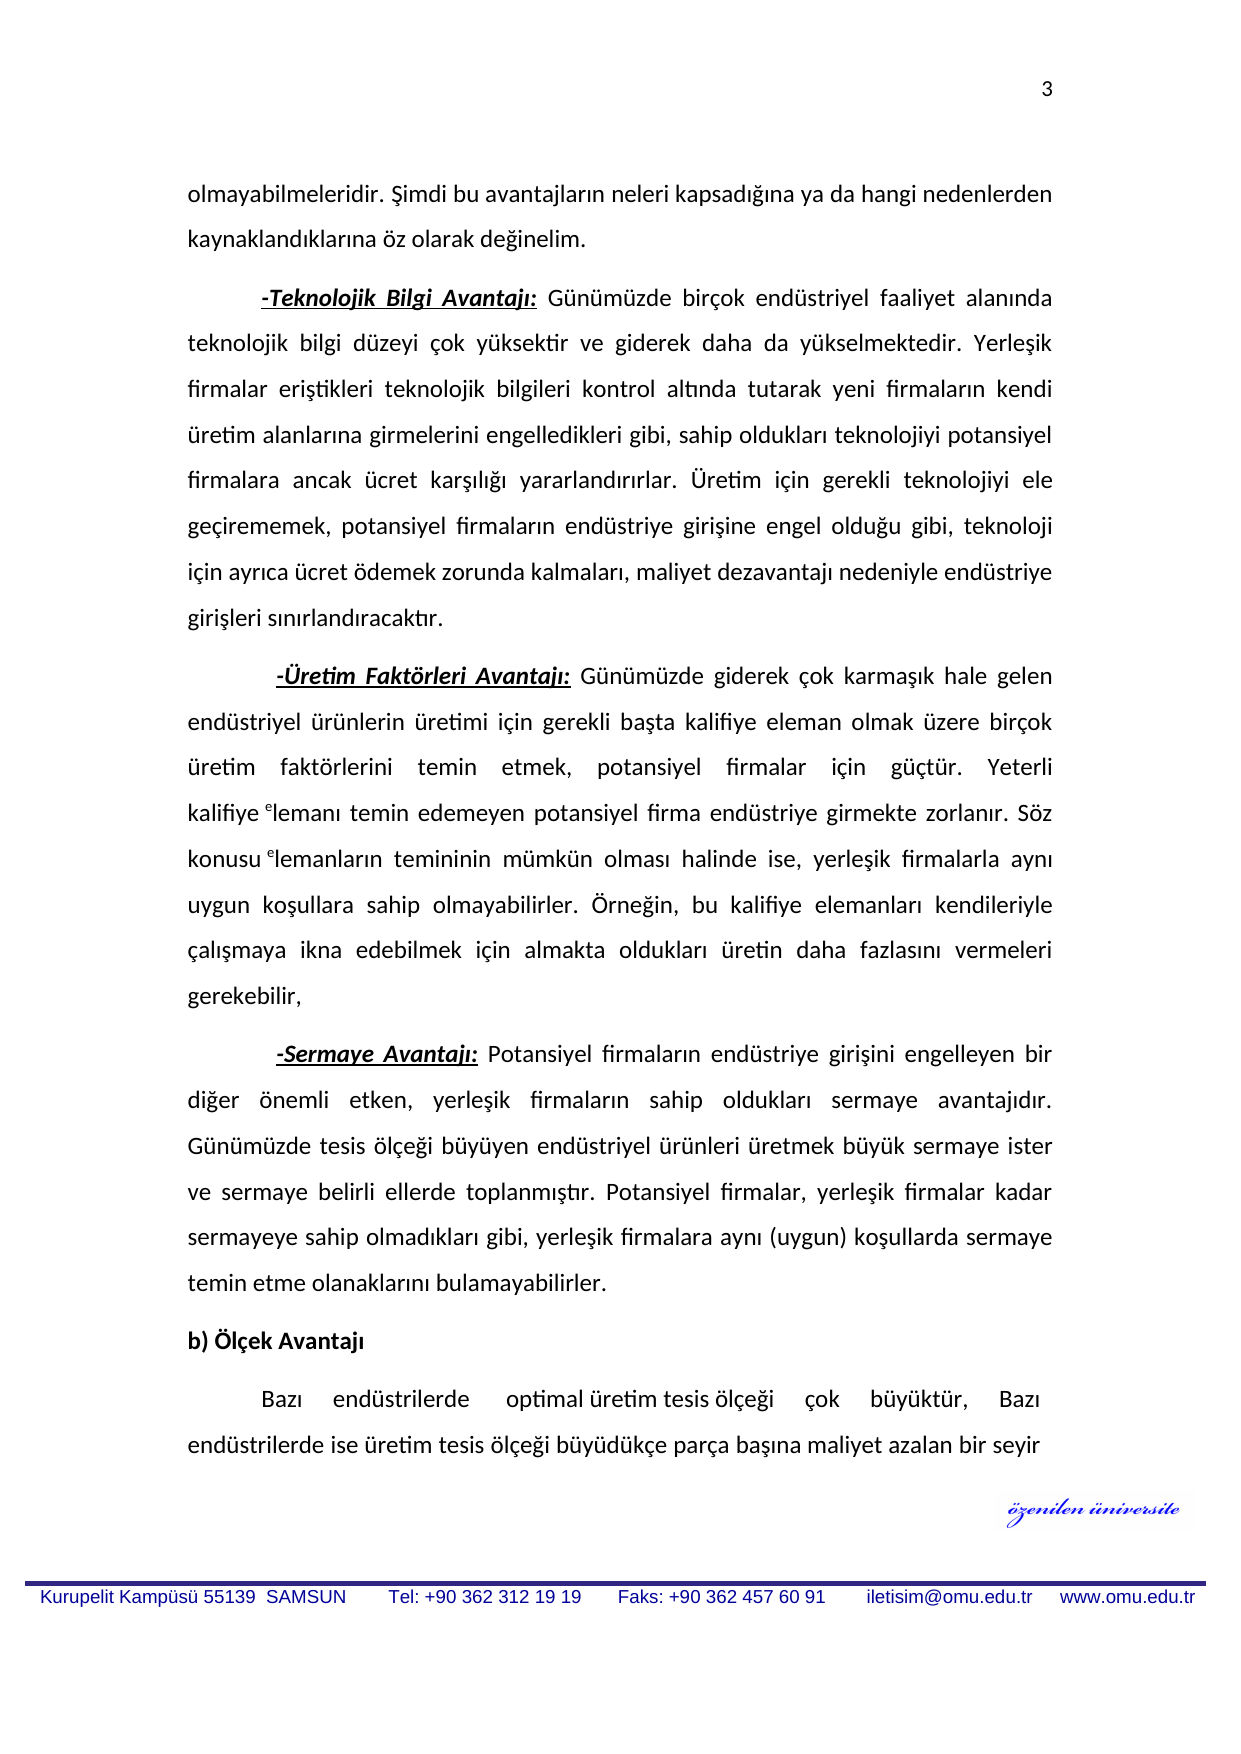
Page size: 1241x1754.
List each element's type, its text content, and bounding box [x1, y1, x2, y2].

text -Sermaye Avantajı: Potansiyel firmaların endüstriye girişini engelleyen bir diğer önemli etken, yerleşik firmaların sahip oldukları sermaye avantajıdır. Günümüzde tesis ölçeği büyüyen endüstriyel ürünleri üretmek büyük sermaye ister ve sermaye belirli ellerde toplanmıştır. Potansiyel firmalar, yerleşik firmalar kadar sermayeye sahip olmadıkları gibi, yerleşik firmalara aynı (uygun) koşullarda sermaye temin etme olanaklarını bulamayabilirler. [187, 1038, 1053, 1298]
picture [993, 1490, 1196, 1532]
text b) Ölçek Avantajı [187, 1325, 1040, 1356]
text -Teknolojik Bilgi Avantajı: Günümüzde birçok endüstriyel faaliyet alanında teknolojik bilgi düzeyi çok yüksektir ve giderek daha da yükselmektedir. Yerleşik firmalar eriştikleri teknolojik bilgileri kontrol altında tutarak yeni firmaların kendi üretim alanlarına girmelerini engelledikleri gibi, sahip oldukları teknolojiyi potansiyel firmalara ancak ücret karşılığı yararlandırırlar. Üretim için gerekli teknolojiyi ele geçirememek, potansiyel firmaların endüstriye girişine engel olduğu gibi, teknoloji için ayrıca ücret ödemek zorunda kalmaları, maliyet dezavantajı nedeniyle endüstriye girişleri sınırlandıracaktır. [187, 282, 1053, 632]
text -Üretim Faktörleri Avantajı: Günümüzde giderek çok karmaşık hale gelen endüstriyel ürünlerin üretimi için gerekli başta kalifiye eleman olmak üzere birçok üretim faktörlerini temin etmek, potansiyel firmalar için güçtür. Yeterli kalifiye elemanı temin edemeyen potansiyel firma endüstriye girmekte zorlanır. Söz konusu elemanların temininin mümkün olması halinde ise, yerleşik firmalarla aynı uygun koşullara sahip olmayabilirler. Örneğin, bu kalifiye elemanları kendileriyle çalışmaya ikna edebilmek için almakta oldukları üretin daha fazlasını vermeleri gerekebilir, [187, 660, 1053, 1011]
